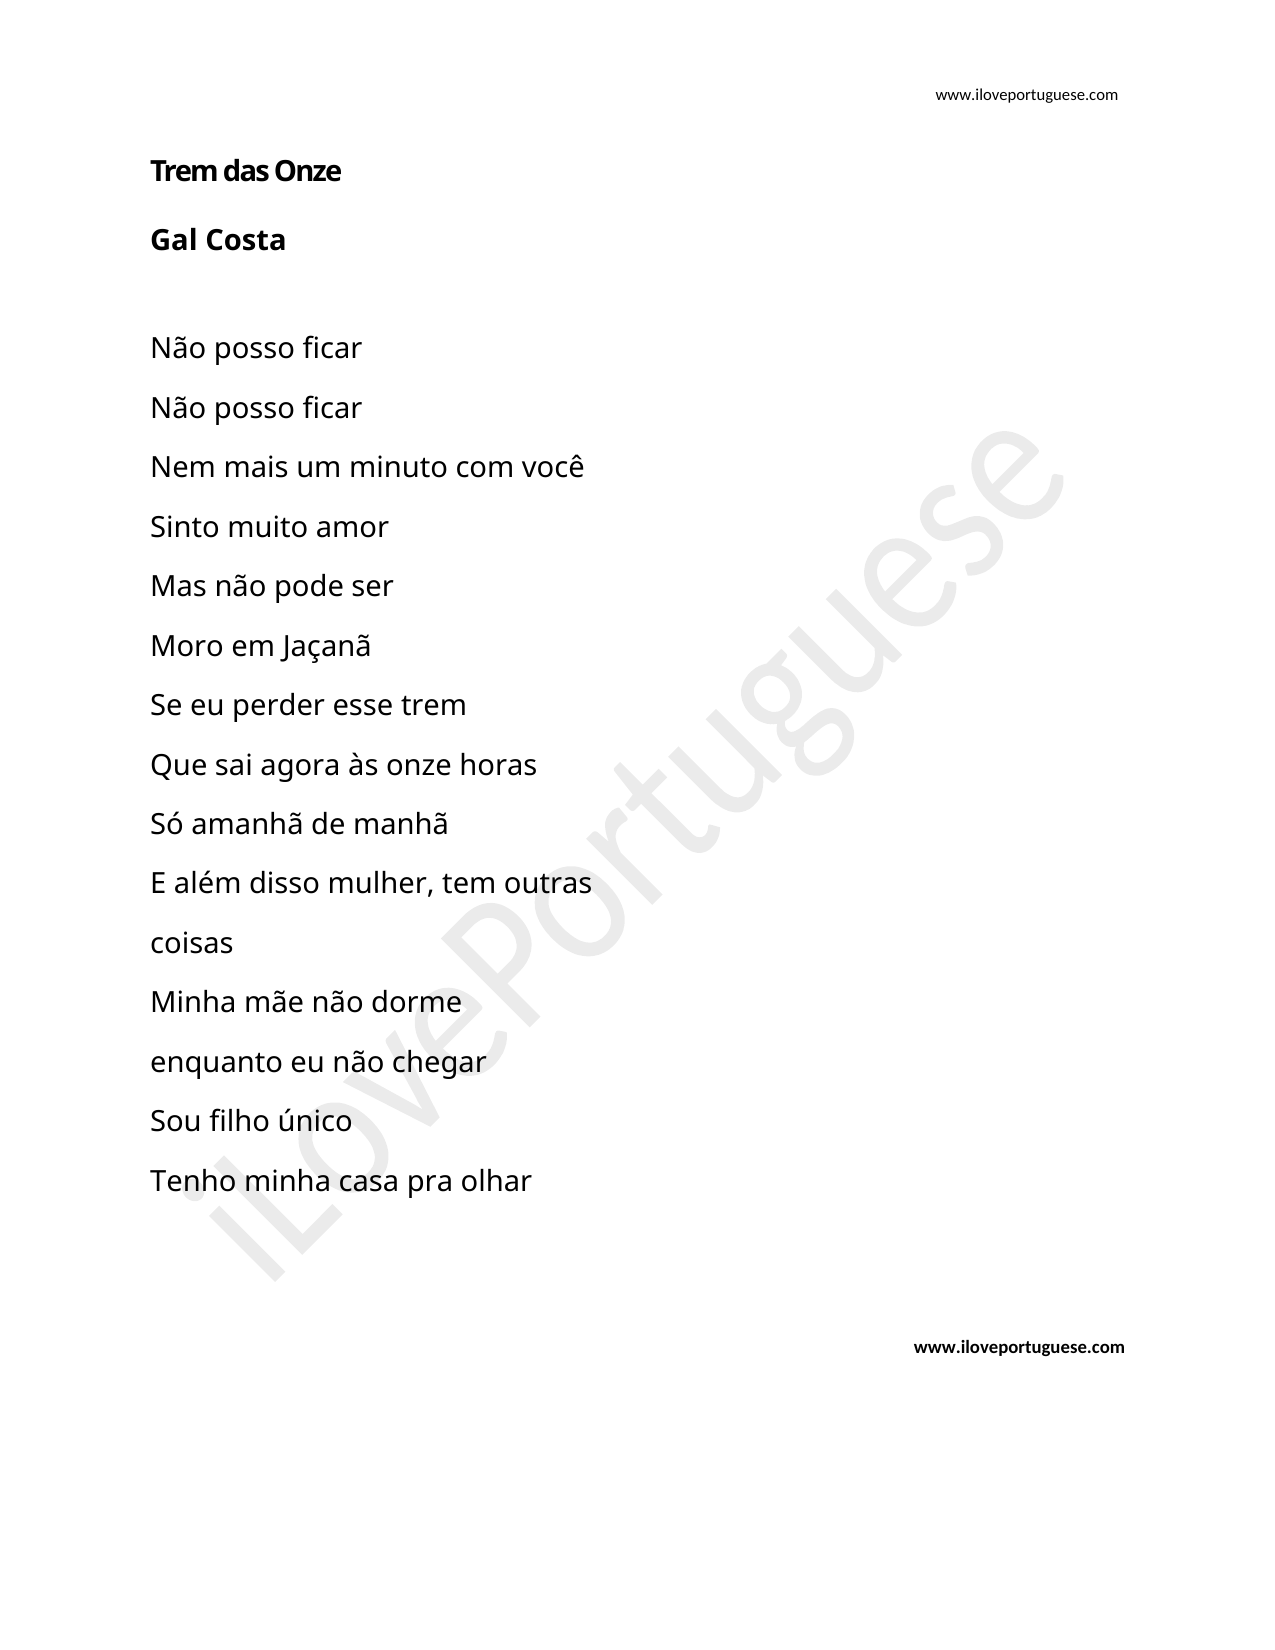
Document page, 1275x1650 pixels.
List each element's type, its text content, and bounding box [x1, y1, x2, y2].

text Não posso ficar Não posso ficar Nem mais um minuto com você Sinto muito amor Mas não pode ser Moro em Jaçanã Se eu perder esse trem Que sai agora às onze horas Só amanhã de manhã E além disso mulher, tem outras coisas Minha mãe não dorme enquanto eu não chegar Sou filho único Tenho minha casa pra olhar [150, 327, 600, 1200]
text Trem das Onze [150, 150, 600, 190]
text Gal Costa [150, 219, 600, 258]
text www.iloveportuguese.com [675, 1336, 1125, 1358]
